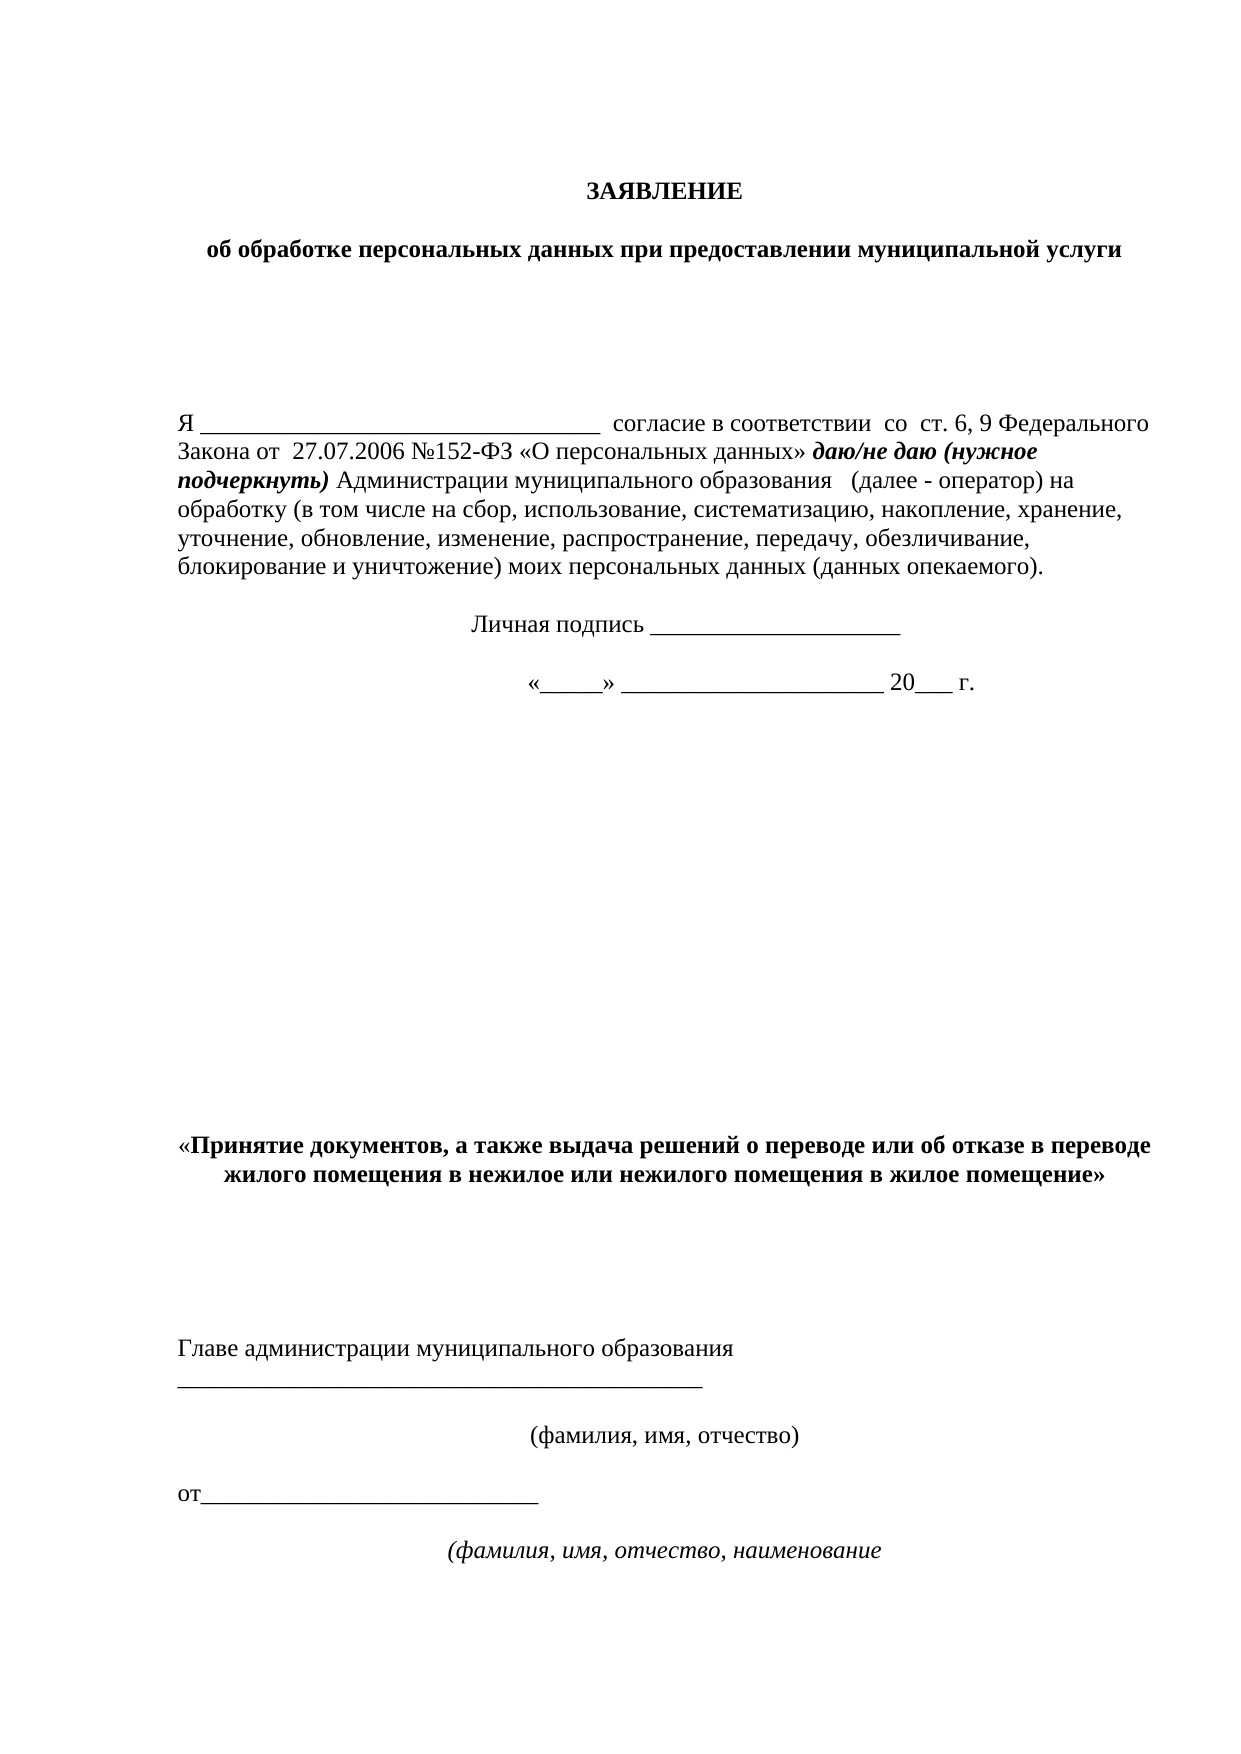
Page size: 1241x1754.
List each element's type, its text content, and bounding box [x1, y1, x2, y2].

text (фамилия, имя, отчество, наименование [177, 1536, 1152, 1564]
text Я ________________________________ согласие в соответствии со ст. 6, 9 Федерального Закона от 27.07.2006 №152-ФЗ «О персональных данных» даю/не даю (нужное подчеркнуть) Администрации муниципального образования (далее - оператор) на обработку (в том числе на сбор, использование, систематизацию, накопление, хранение, уточнение, обновление, изменение, распространение, передачу, обезличивание, блокирование и уничтожение) моих персональных данных (данных опекаемого). [177, 408, 1152, 580]
text «_____» _____________________ 20___ г. [177, 667, 1152, 696]
text ЗАЯВЛЕНИЕ [177, 176, 1152, 205]
text (фамилия, имя, отчество) [177, 1420, 1152, 1448]
text «Принятие документов, а также выдача решений о переводе или об отказе в переводе жилого помещения в нежилое или нежилого помещения в жилое помещение» [177, 1131, 1152, 1188]
text об обработке персональных данных при предоставлении муниципальной услуги [177, 234, 1152, 263]
text от___________________________ [177, 1478, 1152, 1506]
text Личная подпись ____________________ [177, 609, 1152, 638]
text Главе администрации муниципального образования __________________________________________ [177, 1333, 1152, 1391]
